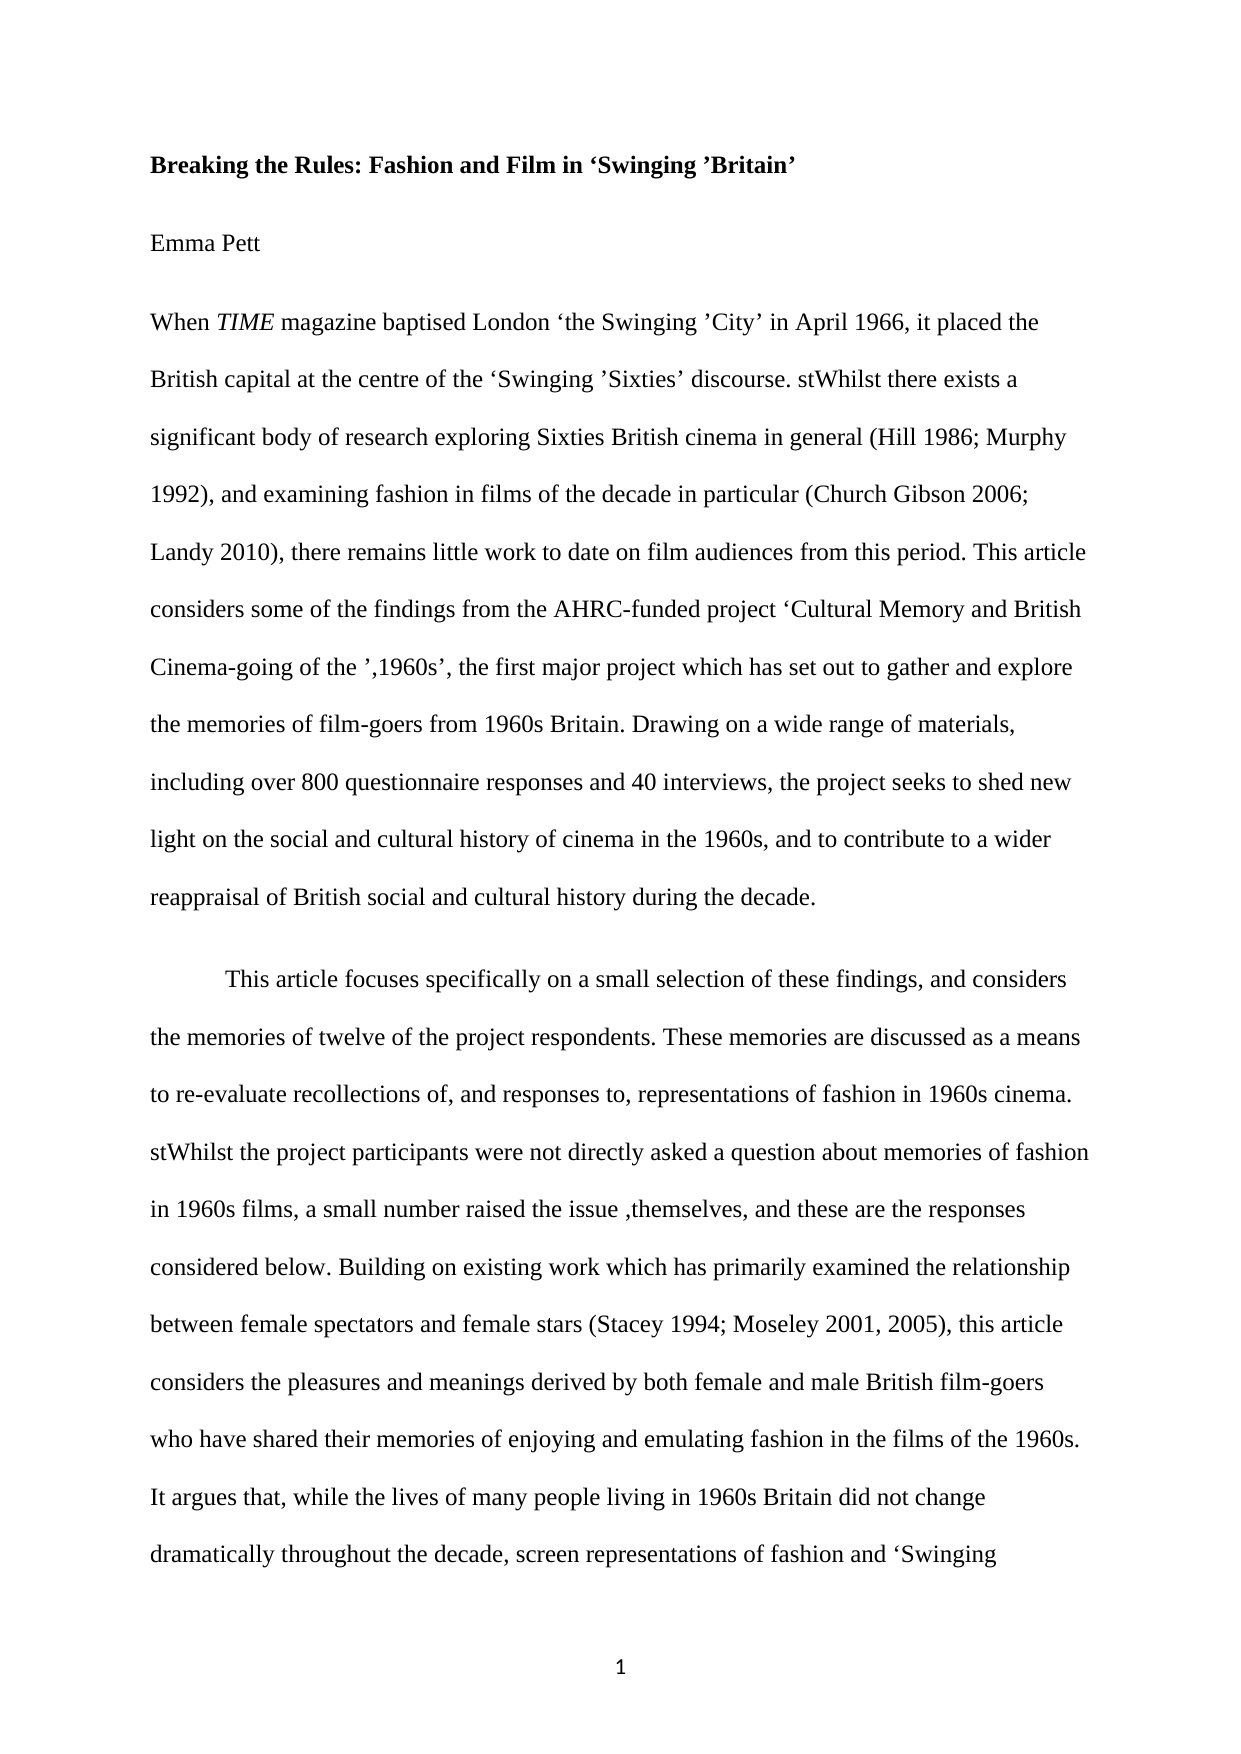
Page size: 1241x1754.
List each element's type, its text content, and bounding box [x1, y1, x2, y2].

text Emma Pett [150, 228, 1090, 257]
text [150, 964, 1090, 1568]
text When TIME magazine baptised London ‘the Swinging ’City’ in April 1966, it placed the British capital at the centre of the ‘Swinging ’Sixties’ discourse. stWhilst there exists a significant body of research exploring Sixties British cinema in general (Hill 1986; Murphy 1992), and examining fashion in films of the decade in particular (Church Gibson 2006; Landy 2010), there remains little work to date on film audiences from this period. This article considers some of the findings from the AHRC-funded project ‘Cultural Memory and British Cinema-going of the ’,1960s’, the first major project which has set out to gather and explore the memories of film-goers from 1960s Britain. Drawing on a wide range of materials, including over 800 questionnaire responses and 40 interviews, the project seeks to shed new light on the social and cultural history of cinema in the 1960s, and to contribute to a wider reappraisal of British social and cultural history during the decade. [150, 307, 1090, 910]
text Breaking the Rules: Fashion and Film in ‘Swinging ’Britain’ [150, 150, 1090, 179]
